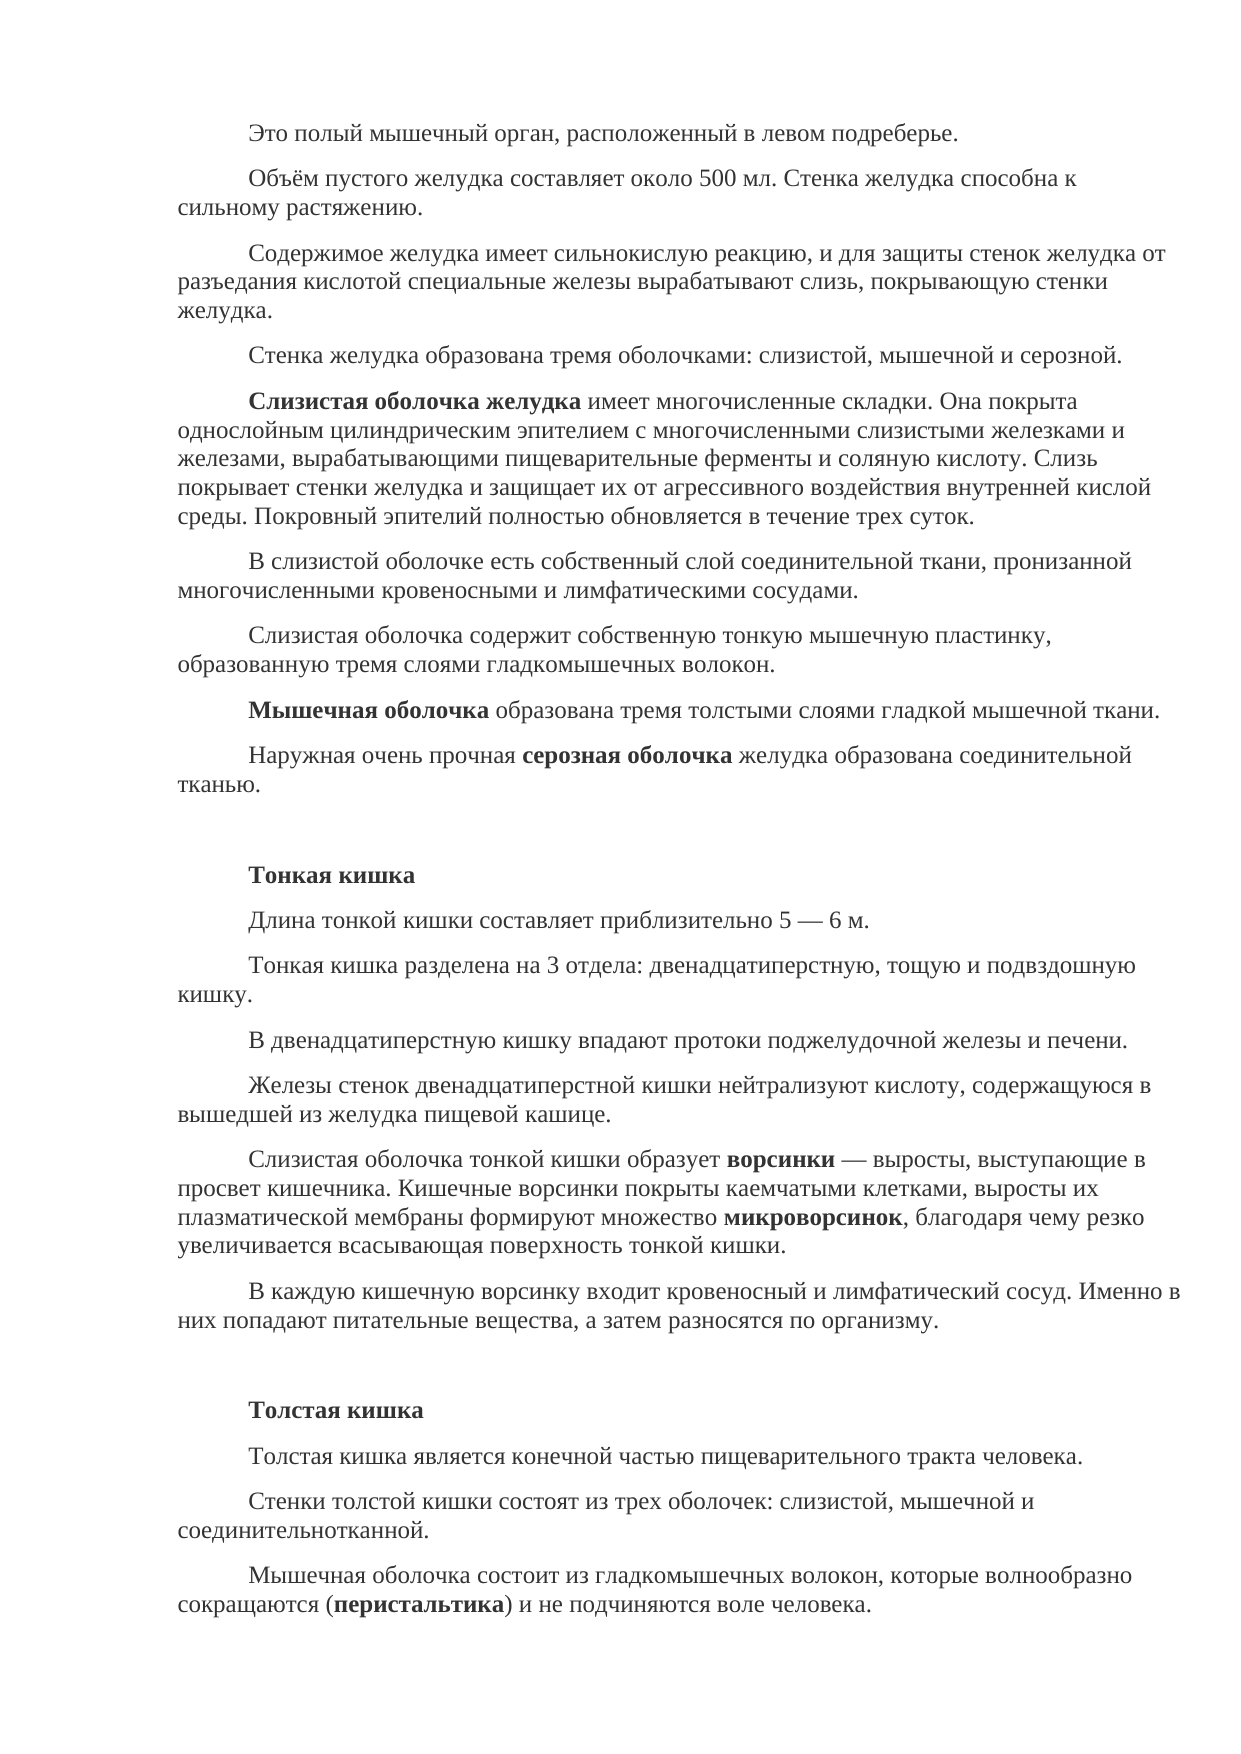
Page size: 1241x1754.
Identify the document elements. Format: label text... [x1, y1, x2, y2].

text Содержимое желудка имеет сильнокислую реакцию, и для защиты стенок желудка от разъедания кислотой специальные железы вырабатывают слизь, покрывающую стенки желудка. [177, 238, 1181, 324]
text Железы стенок двенадцатиперстной кишки нейтрализуют кислоту, содержащуюся в вышедшей из желудка пищевой кашице. [177, 1070, 1181, 1128]
text В слизистой оболочке есть собственный слой соединительной ткани, пронизанной многочисленными кровеносными и лимфатическими сосудами. [177, 546, 1181, 604]
text Толстая кишка [177, 1396, 1181, 1424]
text Слизистая оболочка желудка имеет многочисленные складки. Она покрыта однослойным цилиндрическим эпителием с многочисленными слизистыми железками и железами, вырабатывающими пищеварительные ферменты и соляную кислоту. Слизь покрывает стенки желудка и защищает их от агрессивного воздействия внутренней кислой среды. Покровный эпителий полностью обновляется в течение трех суток. [177, 386, 1181, 530]
text Мышечная оболочка образована тремя толстыми слоями гладкой мышечной ткани. [177, 695, 1181, 723]
text Объём пустого желудка составляет около 500 мл. Стенка желудка способна к сильному растяжению. [177, 163, 1181, 221]
text Наружная очень прочная серозная оболочка желудка образована соединительной тканью. [177, 740, 1181, 798]
text Длина тонкой кишки составляет приблизительно 5 — 6 м. [177, 905, 1181, 934]
text Тонкая кишка [177, 860, 1181, 888]
text Мышечная оболочка состоит из гладкомышечных волокон, которые волнообразно сокращаются (перистальтика) и не подчиняются воле человека. [177, 1561, 1181, 1618]
text Слизистая оболочка тонкой кишки образует ворсинки — выросты, выступающие в просвет кишечника. Кишечные ворсинки покрыты каемчатыми клетками, выросты их плазматической мембраны формируют множество микроворсинок, благодаря чему резко увеличивается всасывающая поверхность тонкой кишки. [177, 1144, 1181, 1259]
text Толстая кишка является конечной частью пищеварительного тракта человека. [177, 1441, 1181, 1470]
text Стенка желудка образована тремя оболочками: слизистой, мышечной и серозной. [177, 341, 1181, 369]
text В двенадцатиперстную кишку впадают протоки поджелудочной железы и печени. [177, 1025, 1181, 1053]
text Это полый мышечный орган, расположенный в левом подреберье. [177, 118, 1181, 147]
text Стенки толстой кишки состоят из трех оболочек: слизистой, мышечной и соединительнотканной. [177, 1486, 1181, 1544]
text Слизистая оболочка содержит собственную тонкую мышечную пластинку, образованную тремя слоями гладкомышечных волокон. [177, 621, 1181, 678]
text В каждую кишечную ворсинку входит кровеносный и лимфатический сосуд. Именно в них попадают питательные вещества, а затем разносятся по организму. [177, 1276, 1181, 1333]
text Тонкая кишка разделена на 3 отдела: двенадцатиперстную, тощую и подвздошную кишку. [177, 951, 1181, 1008]
